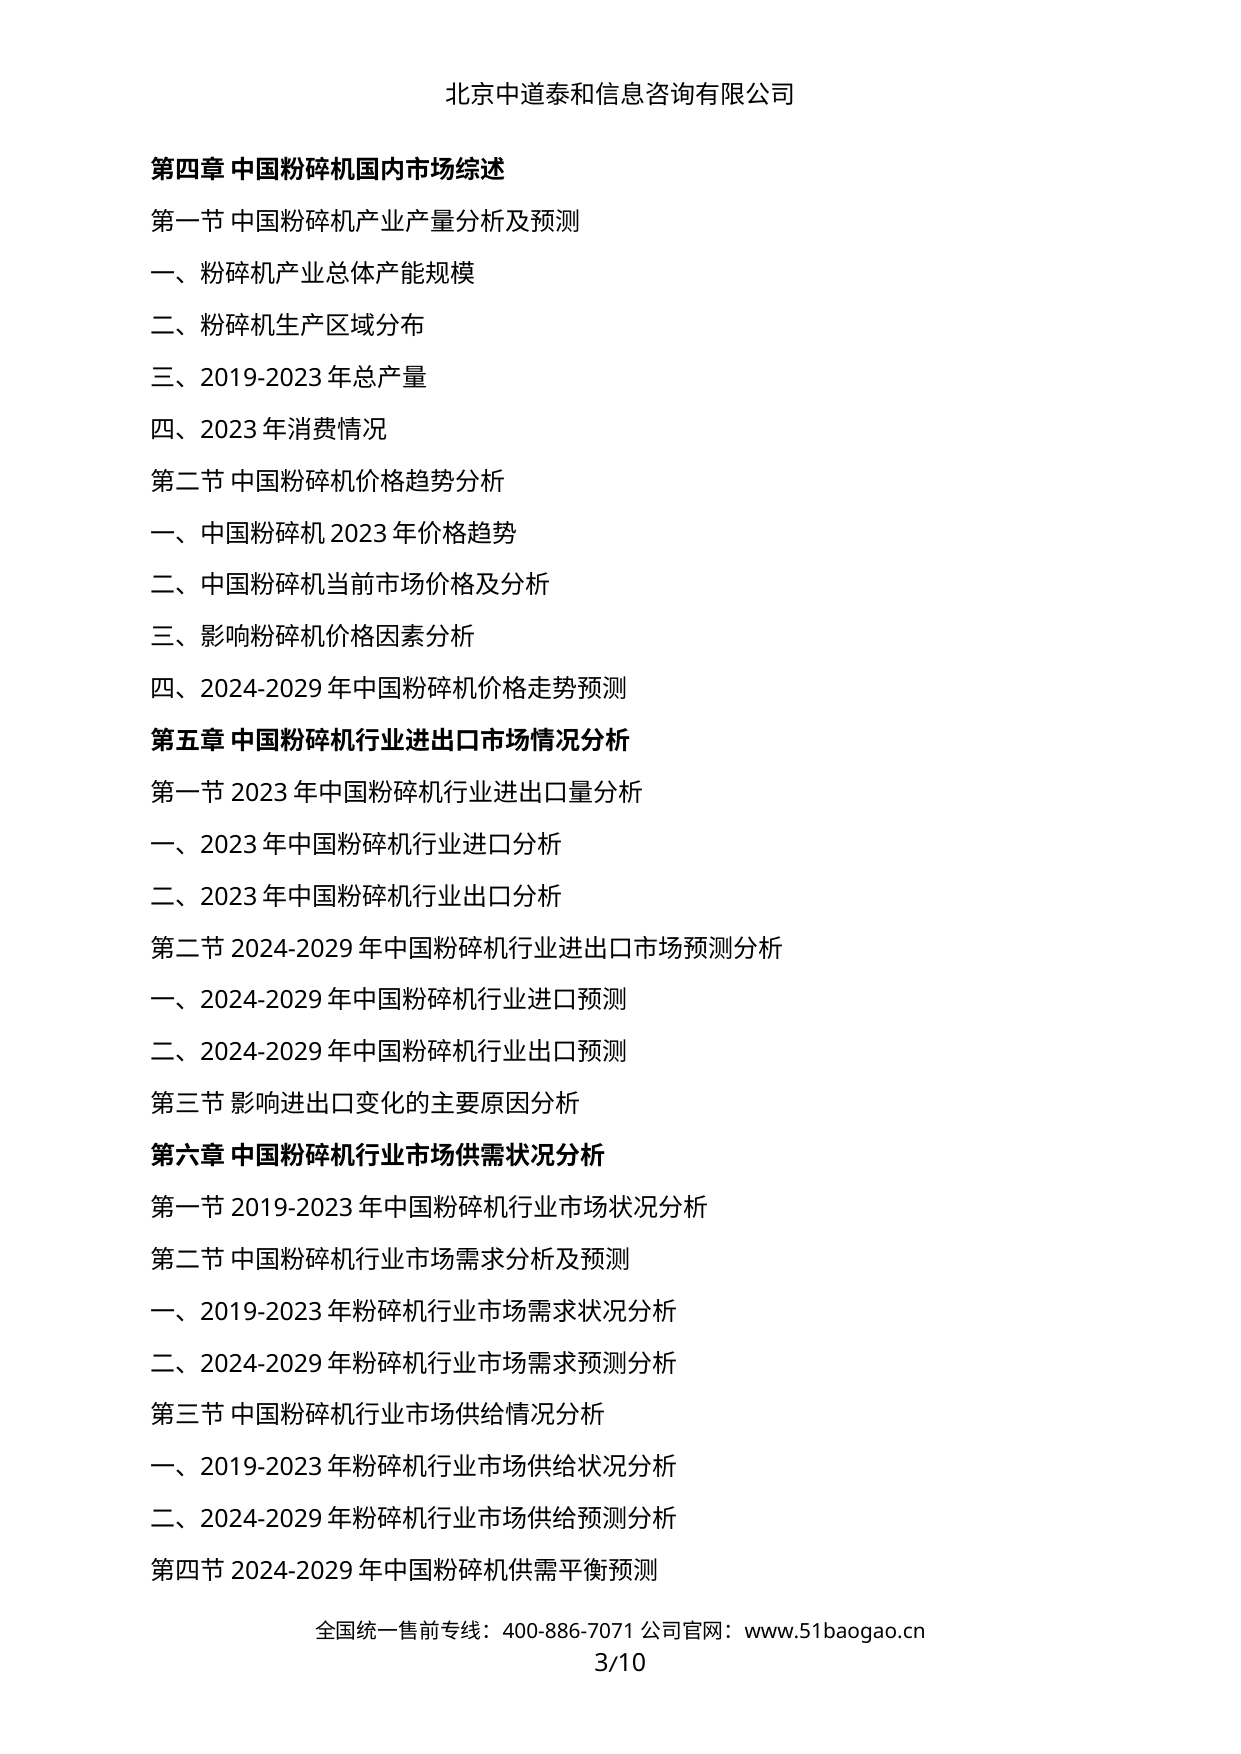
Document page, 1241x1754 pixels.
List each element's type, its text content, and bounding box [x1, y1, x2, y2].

text 第六章 中国粉碎机行业市场供需状况分析 [150, 1136, 1090, 1172]
text 第三节 中国粉碎机行业市场供给情况分析 [150, 1395, 1090, 1431]
text 二、2023年中国粉碎机行业出口分析 [150, 876, 1090, 912]
text 第二节 2024-2029年中国粉碎机行业进出口市场预测分析 [150, 928, 1090, 964]
text 二、粉碎机生产区域分布 [150, 306, 1090, 342]
text 一、中国粉碎机2023年价格趋势 [150, 513, 1090, 549]
text 一、2019-2023年粉碎机行业市场需求状况分析 [150, 1291, 1090, 1327]
text 第三节 影响进出口变化的主要原因分析 [150, 1084, 1090, 1120]
text 一、2019-2023年粉碎机行业市场供给状况分析 [150, 1447, 1090, 1483]
text 一、2023年中国粉碎机行业进口分析 [150, 824, 1090, 861]
text 四、2024-2029年中国粉碎机价格走势预测 [150, 669, 1090, 705]
text 二、2024-2029年粉碎机行业市场供给预测分析 [150, 1499, 1090, 1535]
text 第二节 中国粉碎机价格趋势分析 [150, 461, 1090, 497]
text 第四章 中国粉碎机国内市场综述 [150, 150, 1090, 186]
text 三、2019-2023年总产量 [150, 357, 1090, 394]
text 第四节 2024-2029年中国粉碎机供需平衡预测 [150, 1551, 1090, 1587]
text 二、2024-2029年粉碎机行业市场需求预测分析 [150, 1343, 1090, 1379]
text 第一节 2019-2023年中国粉碎机行业市场状况分析 [150, 1187, 1090, 1224]
text 三、影响粉碎机价格因素分析 [150, 617, 1090, 653]
text 一、粉碎机产业总体产能规模 [150, 254, 1090, 290]
text 二、2024-2029年中国粉碎机行业出口预测 [150, 1032, 1090, 1068]
text 二、中国粉碎机当前市场价格及分析 [150, 565, 1090, 601]
text 第二节 中国粉碎机行业市场需求分析及预测 [150, 1239, 1090, 1276]
text 一、2024-2029年中国粉碎机行业进口预测 [150, 980, 1090, 1016]
text 第一节 中国粉碎机产业产量分析及预测 [150, 202, 1090, 238]
text 第五章 中国粉碎机行业进出口市场情况分析 [150, 721, 1090, 757]
text 四、2023年消费情况 [150, 409, 1090, 446]
text 第一节 2023年中国粉碎机行业进出口量分析 [150, 772, 1090, 809]
